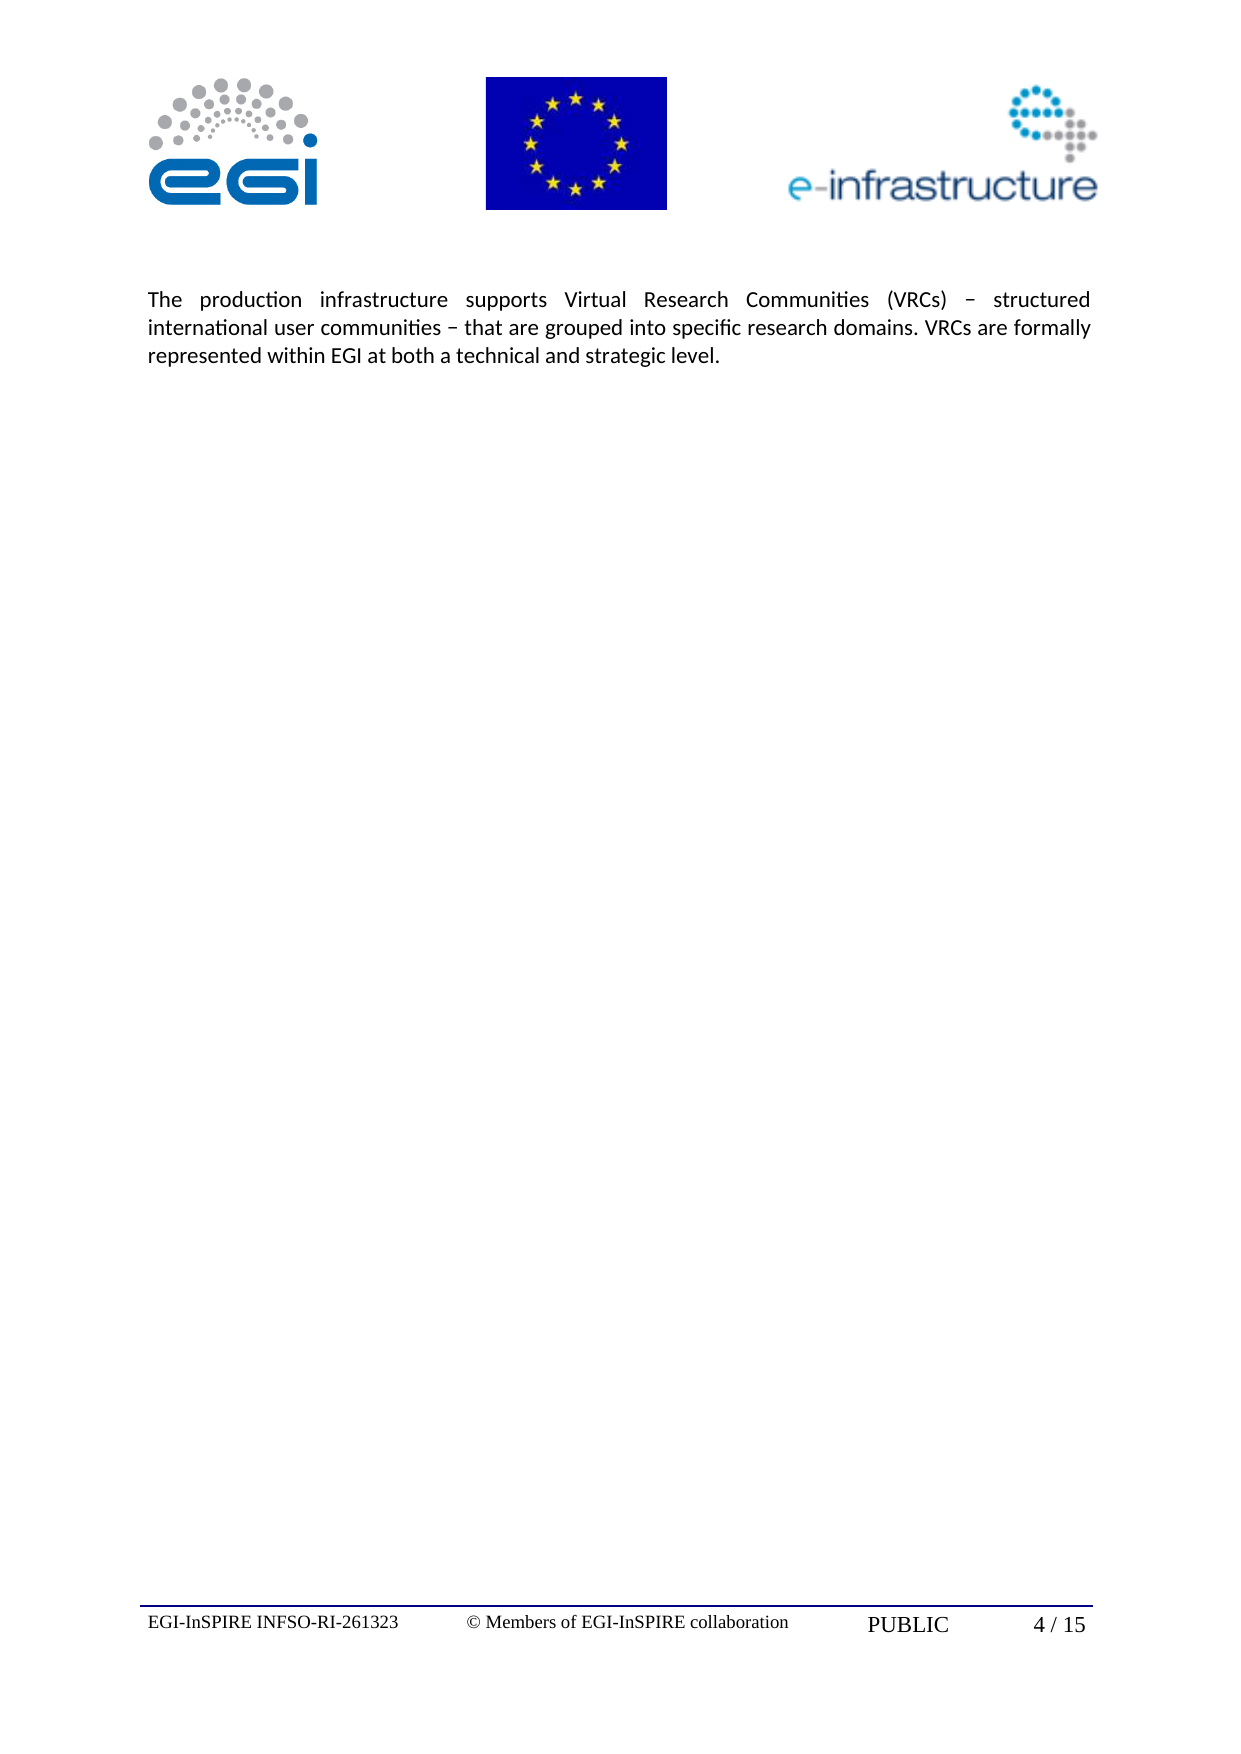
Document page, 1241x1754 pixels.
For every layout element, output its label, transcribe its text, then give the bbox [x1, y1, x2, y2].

picture [485, 77, 667, 210]
picture [781, 77, 1106, 210]
picture [147, 77, 319, 207]
text The production infrastructure supports Virtual Research Communities (VRCs) − structured international user communities − that are grouped into specific research domains. VRCs are formally represented within EGI at both a technical and strategic level. [148, 285, 1092, 369]
